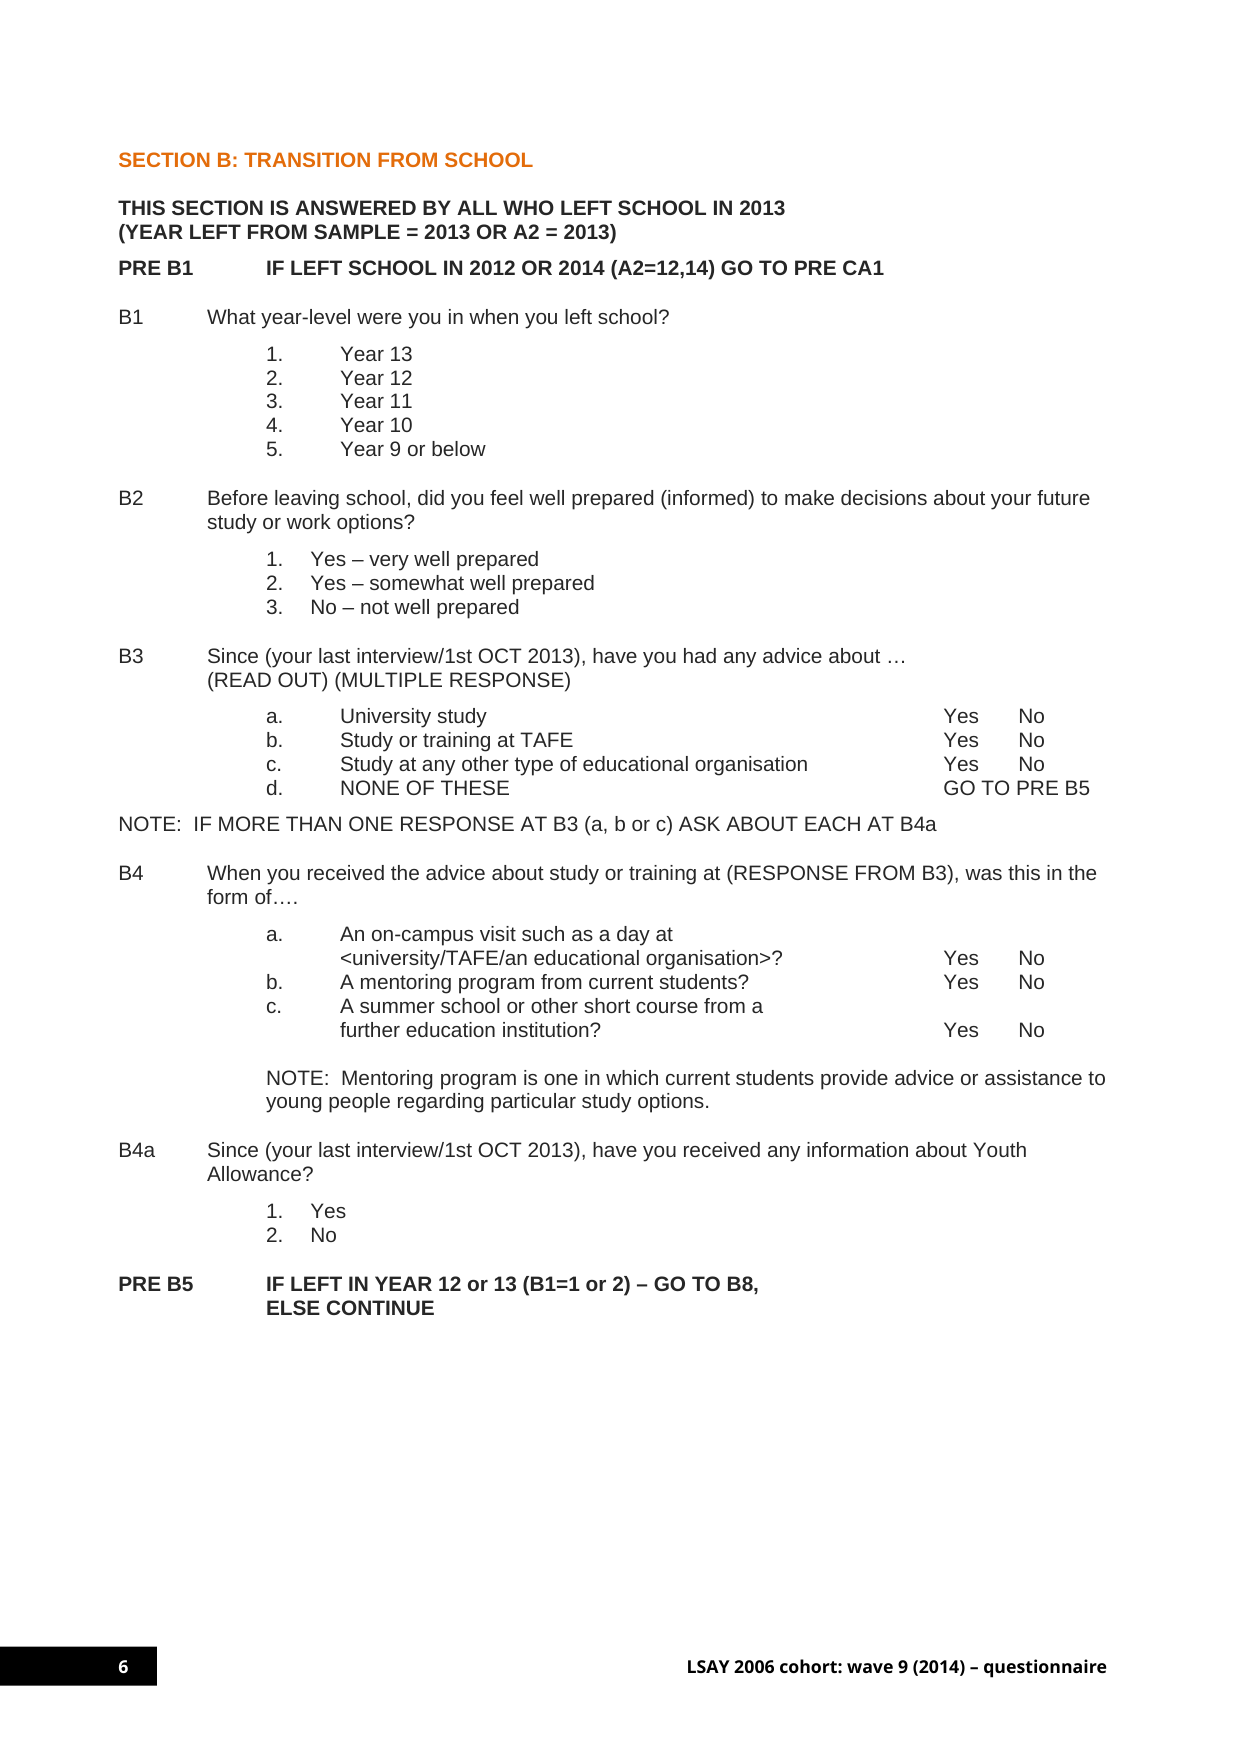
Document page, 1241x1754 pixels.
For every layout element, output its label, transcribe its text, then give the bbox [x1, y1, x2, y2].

text B2 Before leaving school, did you feel well prepared (informed) to make decisions about your future study or work options? [118, 486, 1119, 534]
list Year 10 [266, 413, 1119, 437]
list Year 9 or below [266, 437, 1119, 461]
list Yes [266, 1199, 1119, 1223]
list NONE OF THESE GO TO PRE B5 [266, 776, 1119, 800]
list No [266, 1223, 1119, 1247]
text B1 What year-level were you in when you left school? [118, 305, 1119, 329]
list A mentoring program from current students? Yes No [266, 969, 1119, 993]
text B3 Since (your last interview/1st OCT 2013), have you had any advice about … (READ OUT) (MULTIPLE RESPONSE) [118, 643, 1119, 691]
list An on-campus visit such as a day at <university/TAFE/an educational organisation>? Yes No [266, 922, 1119, 969]
list Year 11 [266, 389, 1119, 413]
text THIS SECTION IS ANSWERED BY ALL WHO LEFT SCHOOL IN 2013 (YEAR LEFT FROM SAMPLE = 2013 OR A2 = 2013) [118, 196, 1119, 243]
list Study at any other type of educational organisation Yes No [266, 752, 1119, 776]
text NOTE: Mentoring program is one in which current students provide advice or assistance to young people regarding particular study options. [266, 1065, 1119, 1113]
text B4a Since (your last interview/1st OCT 2013), have you received any information about Youth Allowance? [118, 1138, 1119, 1186]
list A summer school or other short course from a further education institution? Yes No [266, 993, 1119, 1041]
text PRE B5 IF LEFT IN YEAR 12 or 13 (B1=1 or 2) – GO TO B8, ELSE CONTINUE [118, 1272, 1119, 1319]
text B4 When you received the advice about study or training at (RESPONSE FROM B3), was this in the form of…. [118, 861, 1119, 909]
list No – not well prepared [266, 594, 1119, 618]
list Yes – very well prepared [266, 547, 1119, 571]
list Year 13 [266, 341, 1119, 365]
list University study Yes No [266, 704, 1119, 728]
list Study or training at TAFE Yes No [266, 728, 1119, 752]
text NOTE: IF MORE THAN ONE RESPONSE AT B3 (a, b or c) ASK ABOUT EACH AT B4a [118, 812, 1119, 836]
text SECTION B: TRANSITION FROM SCHOOL [118, 148, 1119, 172]
list Yes – somewhat well prepared [266, 571, 1119, 594]
text PRE B1 IF LEFT SCHOOL IN 2012 OR 2014 (A2=12,14) GO TO PRE CA1 [118, 256, 1119, 280]
list Year 12 [266, 365, 1119, 389]
